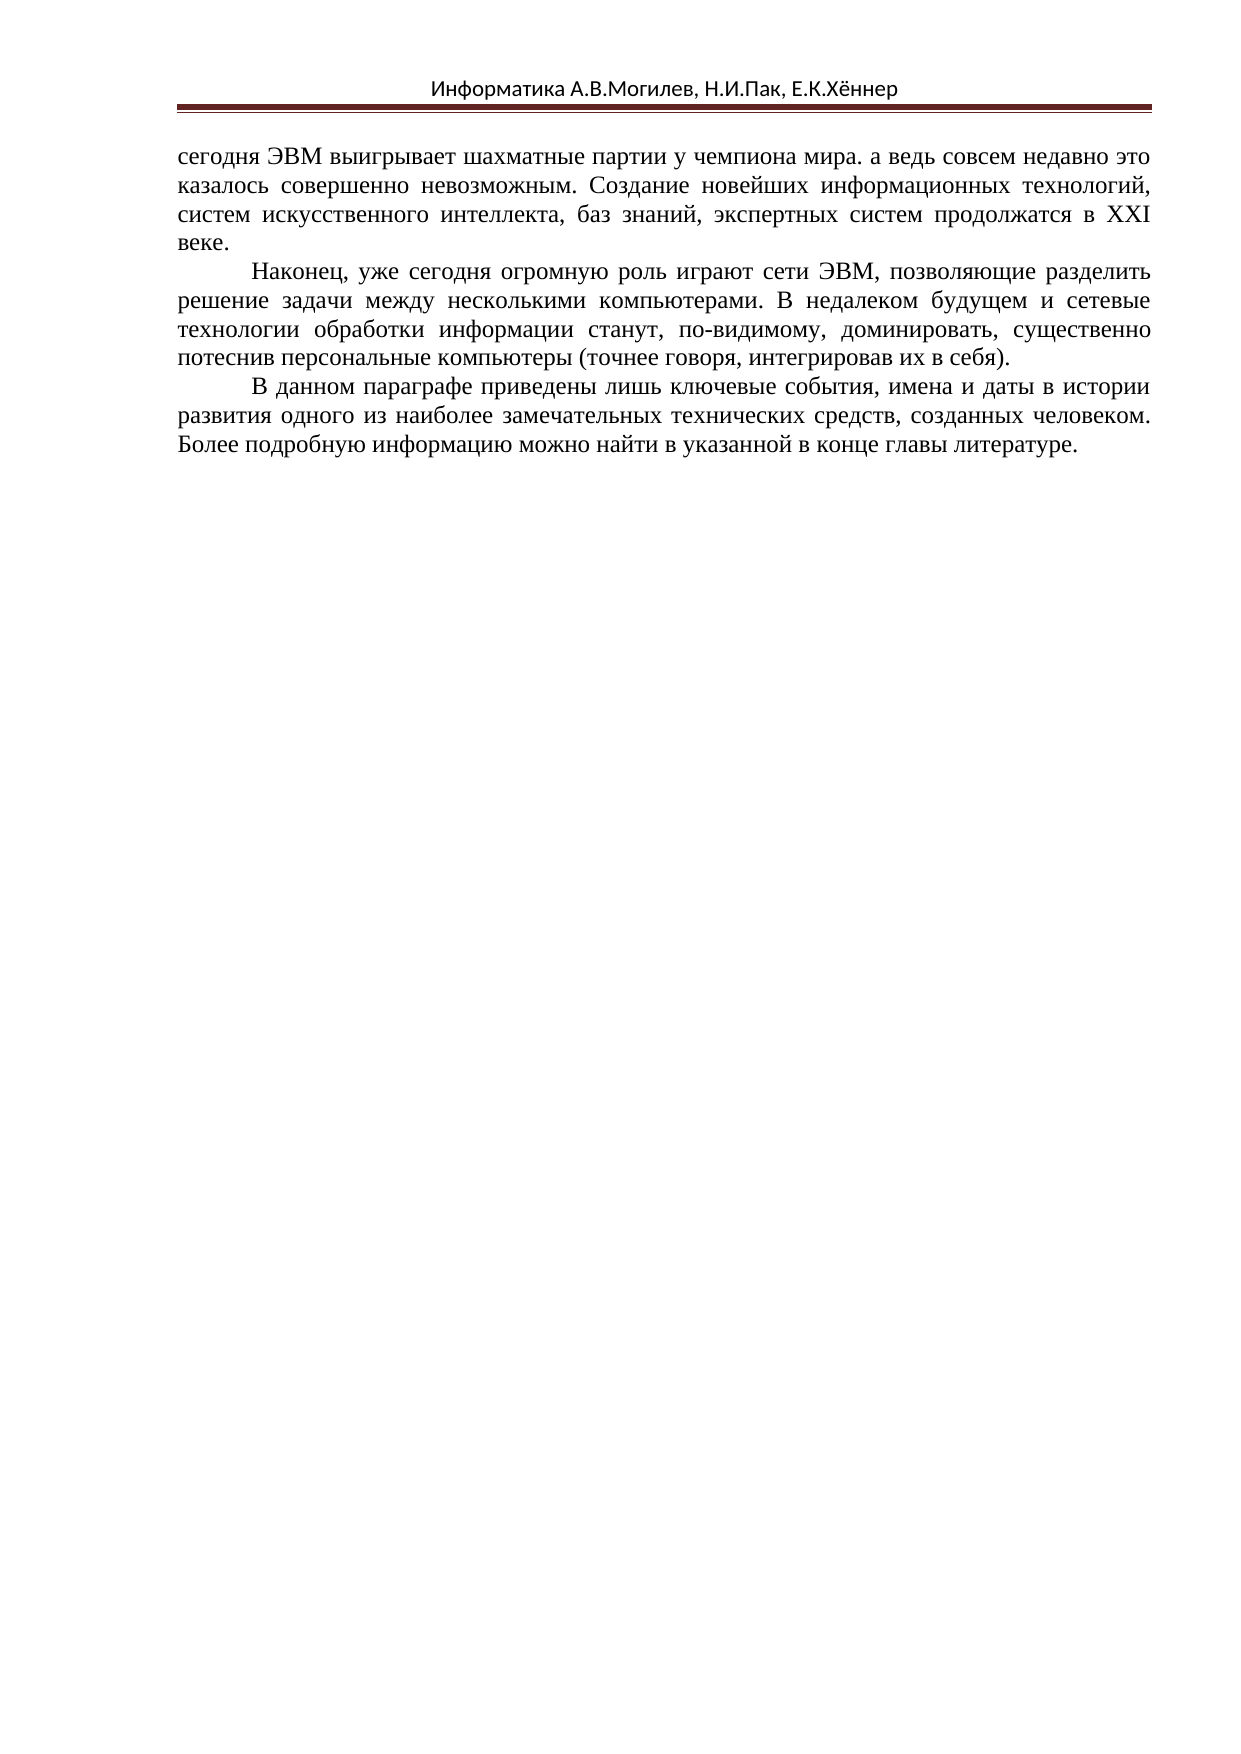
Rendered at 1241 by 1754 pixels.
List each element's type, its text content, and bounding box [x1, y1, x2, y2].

text В данном параграфе приведены лишь ключевые события, имена и даты в истории развития одного из наиболее замечательных технических средств, созданных человеком. Более подробную информацию можно найти в указанной в конце главы литературе. [177, 371, 1152, 457]
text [177, 141, 1152, 256]
text Наконец, уже сегодня огромную роль играют сети ЭВМ, позволяющие разделить решение задачи между несколькими компьютерами. В недалеком будущем и сетевые технологии обработки информации станут, по-видимому, доминировать, существенно потеснив персональные компьютеры (точнее говоря, интегрировав их в себя). [177, 256, 1152, 371]
